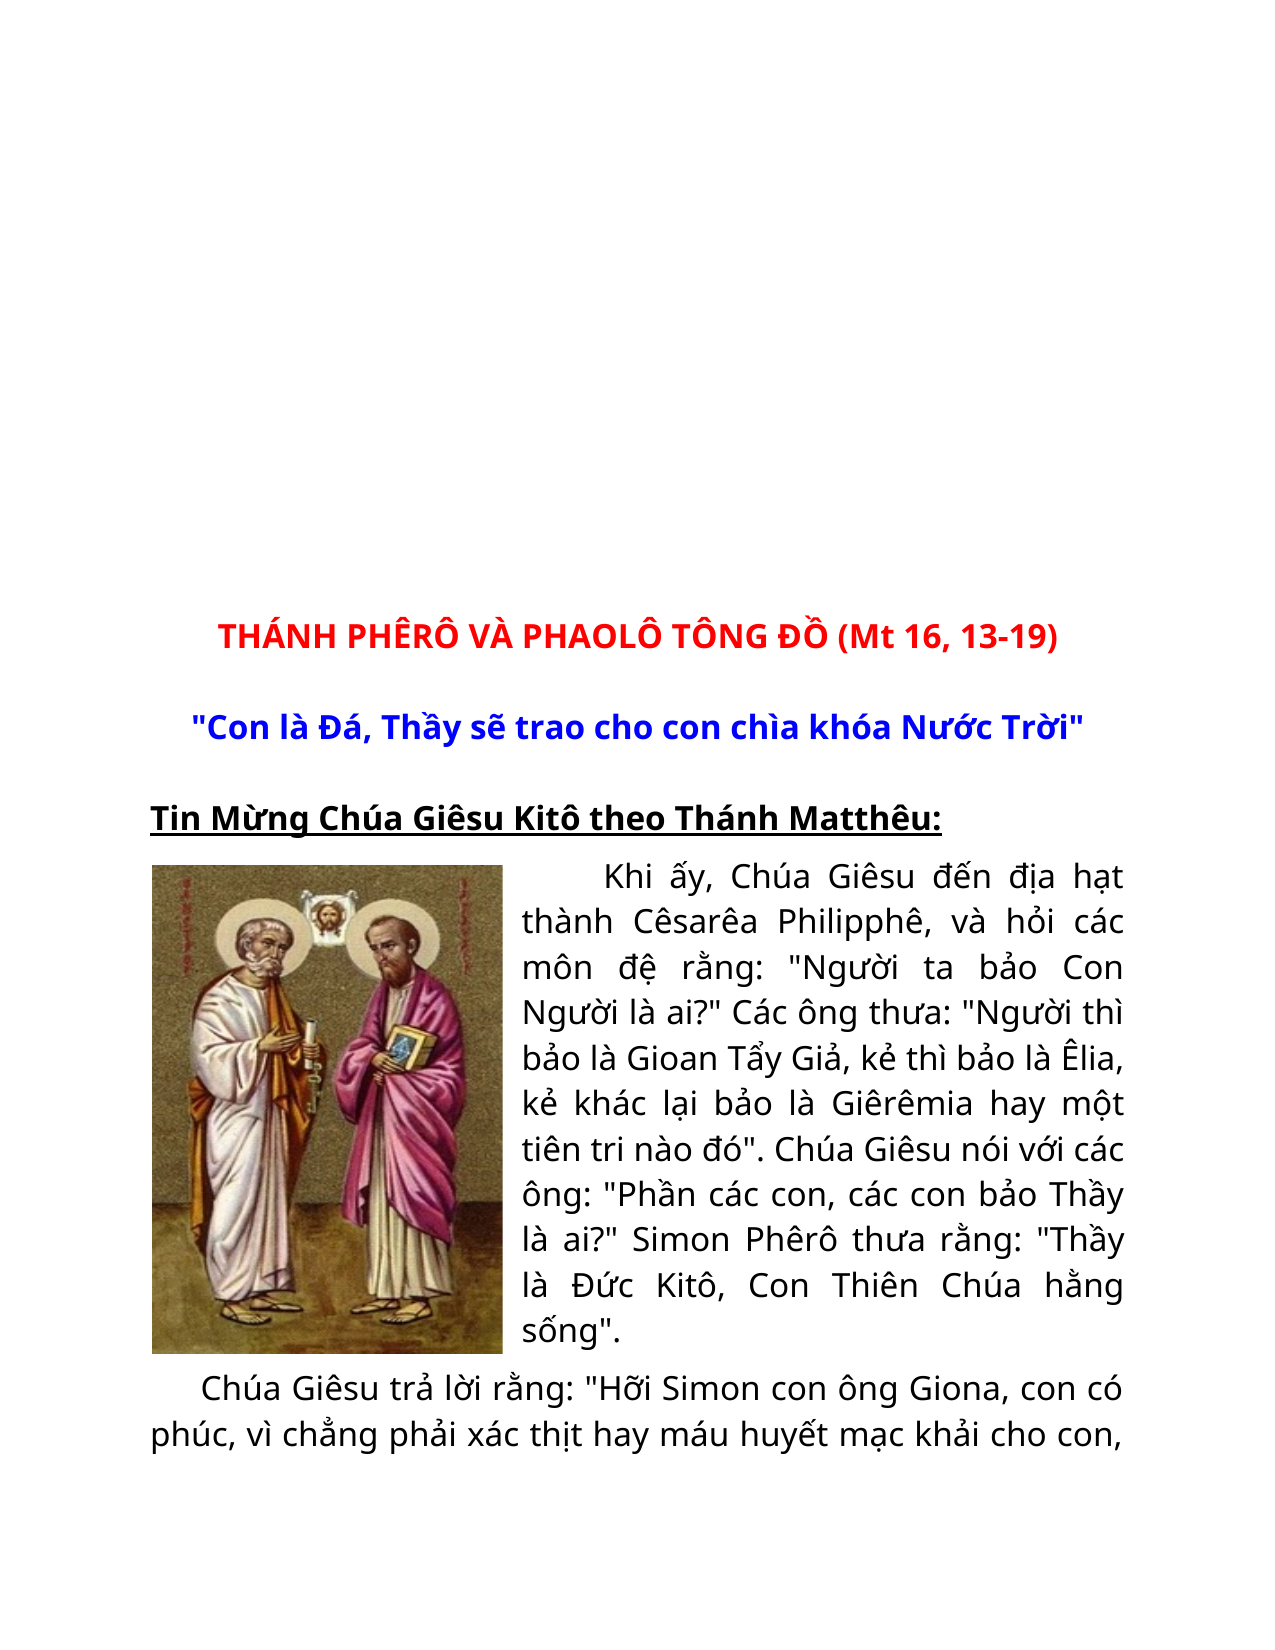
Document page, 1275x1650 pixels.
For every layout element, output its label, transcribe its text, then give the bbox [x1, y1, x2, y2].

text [150, 1365, 1125, 1456]
picture [152, 865, 503, 1354]
text Tin Mừng Chúa Giêsu Kitô theo Thánh Matthêu: [150, 795, 1125, 840]
text "Con là Đá, Thầy sẽ trao cho con chìa khóa Nước Trời" [150, 704, 1125, 749]
text THÁNH PHÊRÔ VÀ PHAOLÔ TÔNG ĐỒ (Mt 16, 13-19) [150, 613, 1125, 659]
